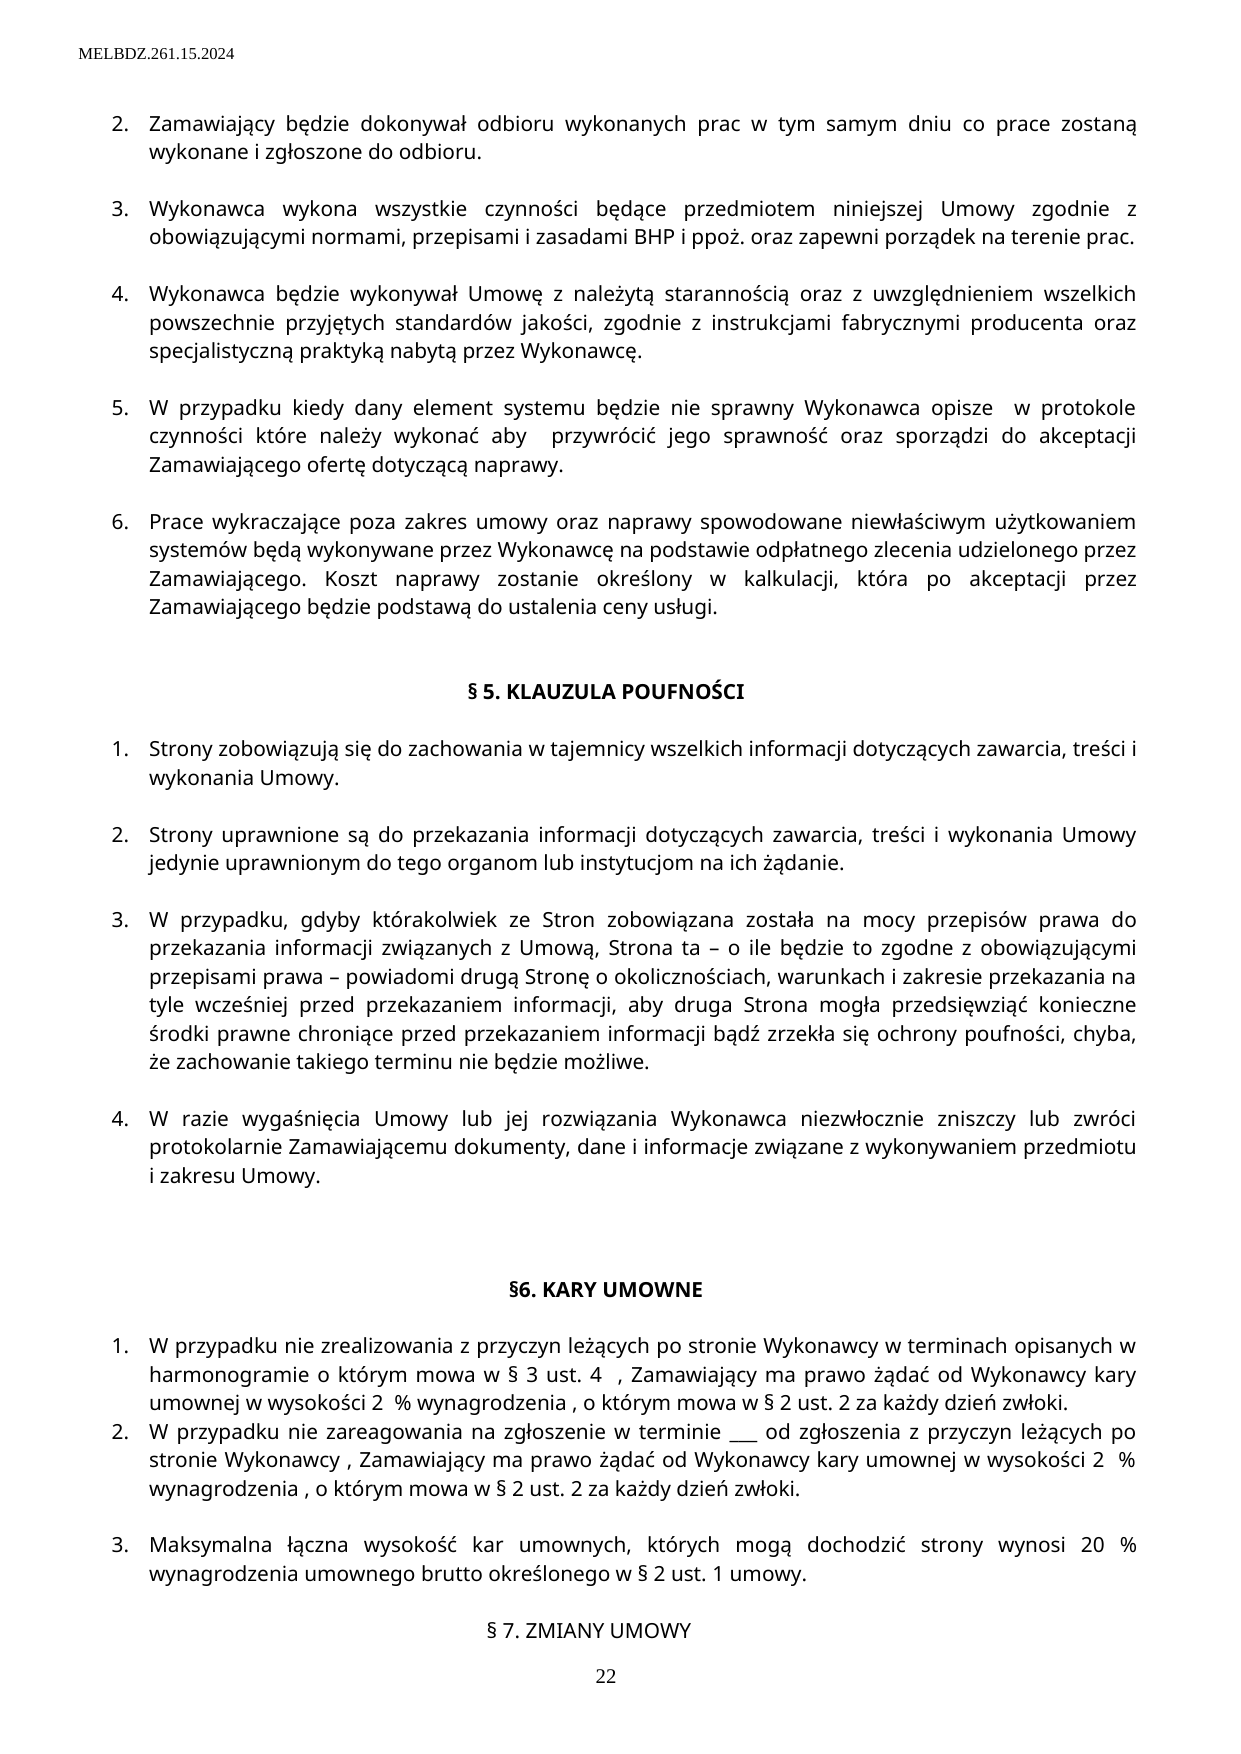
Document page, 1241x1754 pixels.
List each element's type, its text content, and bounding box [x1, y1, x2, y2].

list W razie wygaśnięcia Umowy lub jej rozwiązania Wykonawca niezwłocznie zniszczy lub zwróci protokolarnie Zamawiającemu dokumenty, dane i informacje związane z wykonywaniem przedmiotu i zakresu Umowy. [111, 1104, 1138, 1189]
list Zamawiający będzie dokonywał odbioru wykonanych prac w tym samym dniu co prace zostaną wykonane i zgłoszone do odbioru. [111, 109, 1138, 166]
text § 5. KLAUZULA POUFNOŚCI [74, 677, 1138, 706]
list W przypadku, gdyby którakolwiek ze Stron zobowiązana została na mocy przepisów prawa do przekazania informacji związanych z Umową, Strona ta – o ile będzie to zgodne z obowiązującymi przepisami prawa – powiadomi drugą Stronę o okolicznościach, warunkach i zakresie przekazania na tyle wcześniej przed przekazaniem informacji, aby druga Strona mogła przedsięwziąć konieczne środki prawne chroniące przed przekazaniem informacji bądź zrzekła się ochrony poufności, chyba, że zachowanie takiego terminu nie będzie możliwe. [111, 905, 1138, 1076]
list Wykonawca wykona wszystkie czynności będące przedmiotem niniejszej Umowy zgodnie z obowiązującymi normami, przepisami i zasadami BHP i ppoż. oraz zapewni porządek na terenie prac. [111, 194, 1138, 251]
list Wykonawca będzie wykonywał Umowę z należytą starannością oraz z uwzględnieniem wszelkich powszechnie przyjętych standardów jakości, zgodnie z instrukcjami fabrycznymi producenta oraz specjalistyczną praktyką nabytą przez Wykonawcę. [111, 279, 1138, 365]
list W przypadku kiedy dany element systemu będzie nie sprawny Wykonawca opisze w protokole czynności które należy wykonać aby przywrócić jego sprawność oraz sporządzi do akceptacji Zamawiającego ofertę dotyczącą naprawy. [111, 393, 1138, 478]
list Strony uprawnione są do przekazania informacji dotyczących zawarcia, treści i wykonania Umowy jedynie uprawnionym do tego organom lub instytucjom na ich żądanie. [111, 820, 1138, 877]
list W przypadku nie zrealizowania z przyczyn leżących po stronie Wykonawcy w terminach opisanych w harmonogramie o którym mowa w § 3 ust. 4 , Zamawiający ma prawo żądać od Wykonawcy kary umownej w wysokości 2 % wynagrodzenia , o którym mowa w § 2 ust. 2 za każdy dzień zwłoki. [111, 1332, 1138, 1417]
list Strony zobowiązują się do zachowania w tajemnicy wszelkich informacji dotyczących zawarcia, treści i wykonania Umowy. [111, 734, 1138, 791]
text § 7. ZMIANY UMOWY [486, 1616, 1138, 1644]
list Maksymalna łączna wysokość kar umownych, których mogą dochodzić strony wynosi 20 % wynagrodzenia umownego brutto określonego w § 2 ust. 1 umowy. [111, 1531, 1138, 1587]
list W przypadku nie zareagowania na zgłoszenie w terminie ___ od zgłoszenia z przyczyn leżących po stronie Wykonawcy , Zamawiający ma prawo żądać od Wykonawcy kary umownej w wysokości 2 % wynagrodzenia , o którym mowa w § 2 ust. 2 za każdy dzień zwłoki. [111, 1417, 1138, 1502]
list Prace wykraczające poza zakres umowy oraz naprawy spowodowane niewłaściwym użytkowaniem systemów będą wykonywane przez Wykonawcę na podstawie odpłatnego zlecenia udzielonego przez Zamawiającego. Koszt naprawy zostanie określony w kalkulacji, która po akceptacji przez Zamawiającego będzie podstawą do ustalenia ceny usługi. [111, 507, 1138, 621]
text §6. KARY UMOWNE [74, 1275, 1138, 1303]
